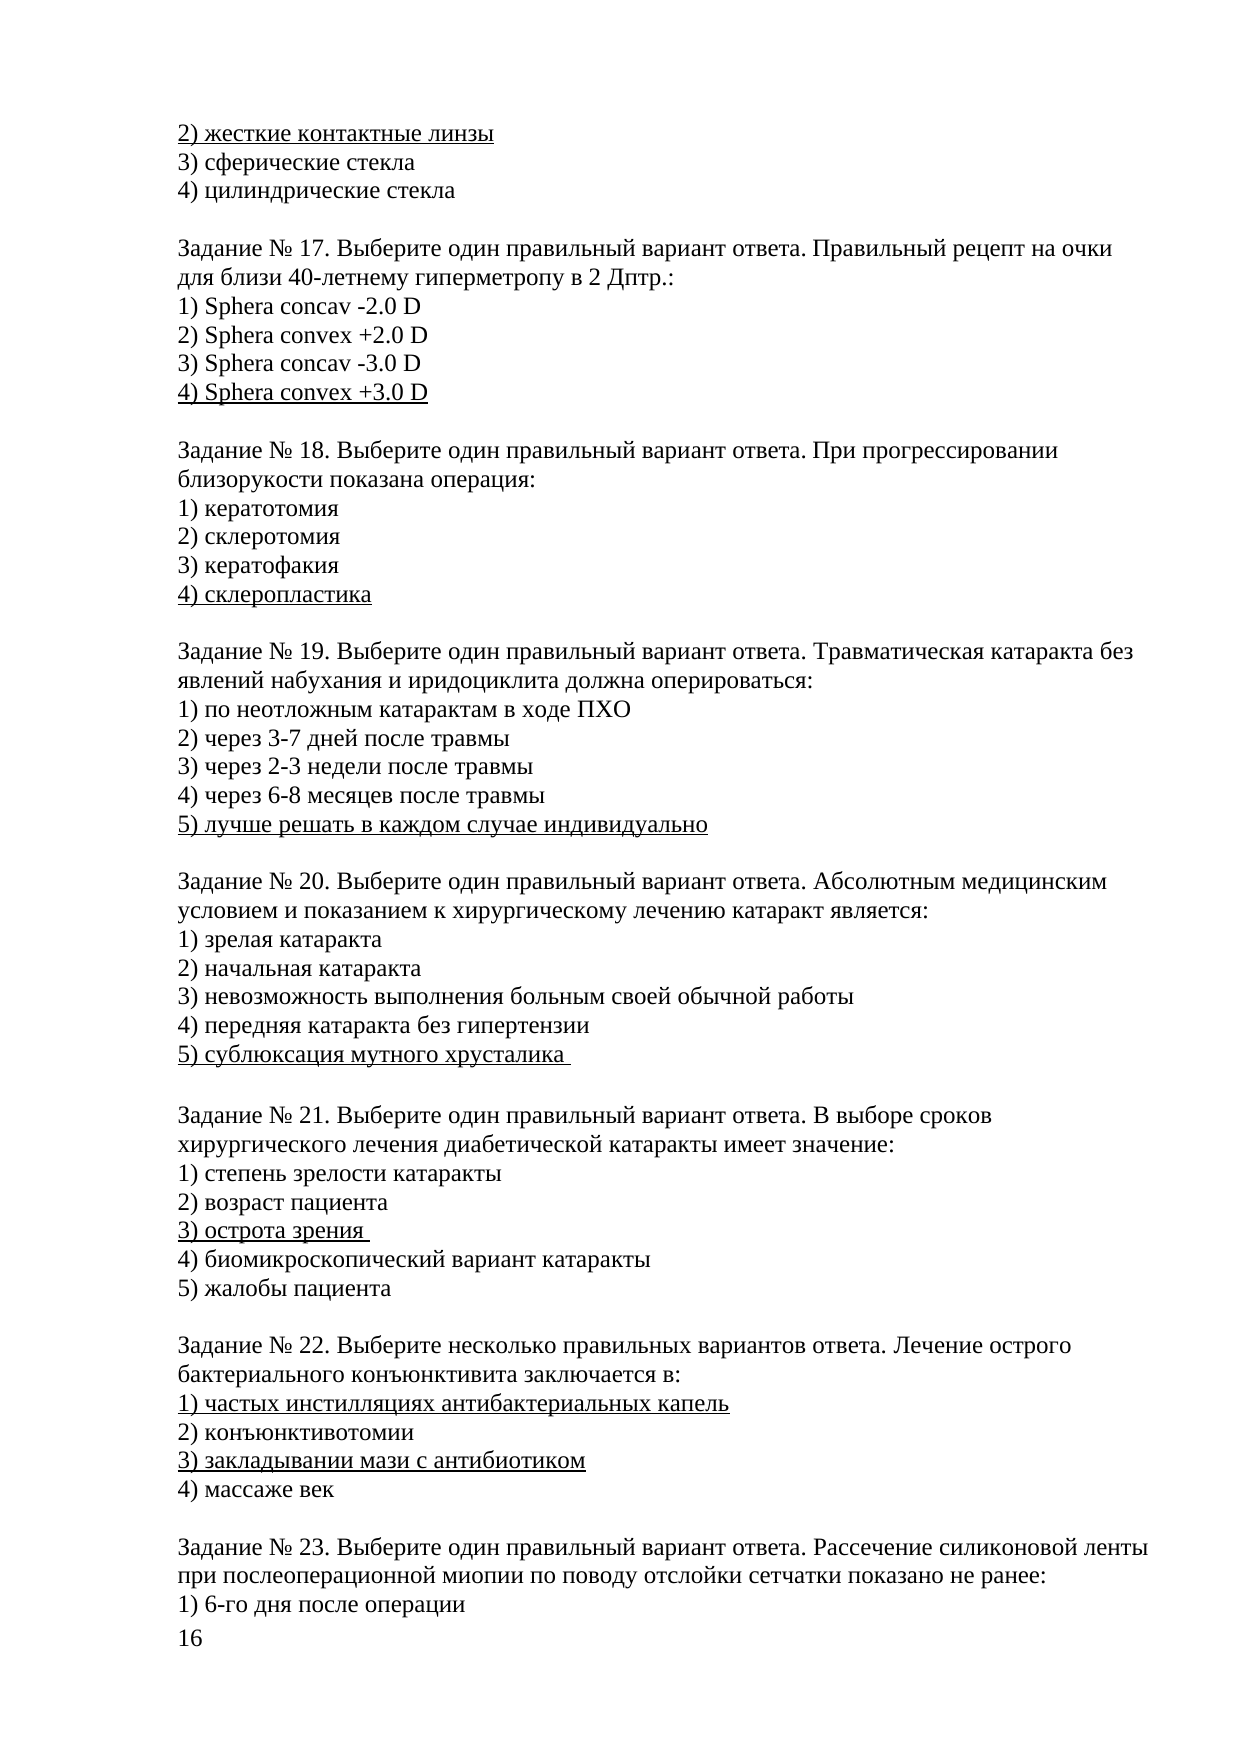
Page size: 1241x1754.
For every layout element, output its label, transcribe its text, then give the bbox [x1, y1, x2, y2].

text 5) сублюксация мутного хрусталика [177, 1039, 1152, 1068]
text 4) цилиндрические стекла [177, 176, 1152, 204]
text 3) невозможность выполнения больным своей обычной работы [177, 981, 1152, 1010]
text 2) начальная катаракта [177, 953, 1152, 981]
text 2) конъюнктивотомии [177, 1417, 1152, 1445]
text 4) склеропластика [177, 579, 1152, 608]
text 1) кератотомия [177, 493, 1152, 521]
text 4) передняя катаракта без гипертензии [177, 1010, 1152, 1039]
text 1) 6-го дня после операции [177, 1589, 1152, 1618]
text 5) лучше решать в каждом случае индивидуально [177, 809, 1152, 838]
text 3) через 2-3 недели после травмы [177, 751, 1152, 780]
text Задание № 19. Выберите один правильный вариант ответа. Травматическая катаракта без явлений набухания и иридоциклита должна оперироваться: [177, 636, 1152, 694]
text Задание № 21. Выберите один правильный вариант ответа. В выборе сроков хирургического лечения диабетической катаракты имеет значение: [177, 1100, 1152, 1158]
text 3) Sphera concav -3.0 D [177, 348, 1152, 377]
text Задание № 20. Выберите один правильный вариант ответа. Абсолютным медицинским условием и показанием к хирургическому лечению катаракт является: [177, 866, 1152, 924]
text 2) через 3-7 дней после травмы [177, 723, 1152, 751]
text 3) сферические стекла [177, 147, 1152, 176]
text 2) склеротомия [177, 521, 1152, 550]
text 4) биомикроскопический вариант катаракты [177, 1244, 1152, 1273]
text 4) Sphera convex +3.0 D [177, 377, 1152, 406]
text 1) зрелая катаракта [177, 924, 1152, 953]
text 1) Sphera concav -2.0 D [177, 291, 1152, 320]
text Задание № 18. Выберите один правильный вариант ответа. При прогрессировании близорукости показана операция: [177, 435, 1152, 493]
text 5) жалобы пациента [177, 1273, 1152, 1302]
text 1) по неотложным катарактам в ходе ПХО [177, 694, 1152, 723]
text Задание № 17. Выберите один правильный вариант ответа. Правильный рецепт на очки для близи 40-летнему гиперметропу в 2 Дптр.: [177, 233, 1152, 291]
text Задание № 22. Выберите несколько правильных вариантов ответа. Лечение острого бактериального конъюнктивита заключается в: [177, 1330, 1152, 1388]
text 3) острота зрения [177, 1215, 1152, 1244]
text 3) закладывании мази с антибиотиком [177, 1445, 1152, 1474]
text 2) Sphera convex +2.0 D [177, 320, 1152, 348]
text 2) возраст пациента [177, 1187, 1152, 1215]
text 3) кератофакия [177, 550, 1152, 579]
text 1) частых инстилляциях антибактериальных капель [177, 1388, 1152, 1417]
text 2) жесткие контактные линзы [177, 118, 1152, 147]
text 1) степень зрелости катаракты [177, 1158, 1152, 1187]
text 4) через 6-8 месяцев после травмы [177, 780, 1152, 809]
text 4) массаже век [177, 1474, 1152, 1503]
text Задание № 23. Выберите один правильный вариант ответа. Рассечение силиконовой ленты при послеоперационной миопии по поводу отслойки сетчатки показано не ранее: [177, 1532, 1152, 1589]
